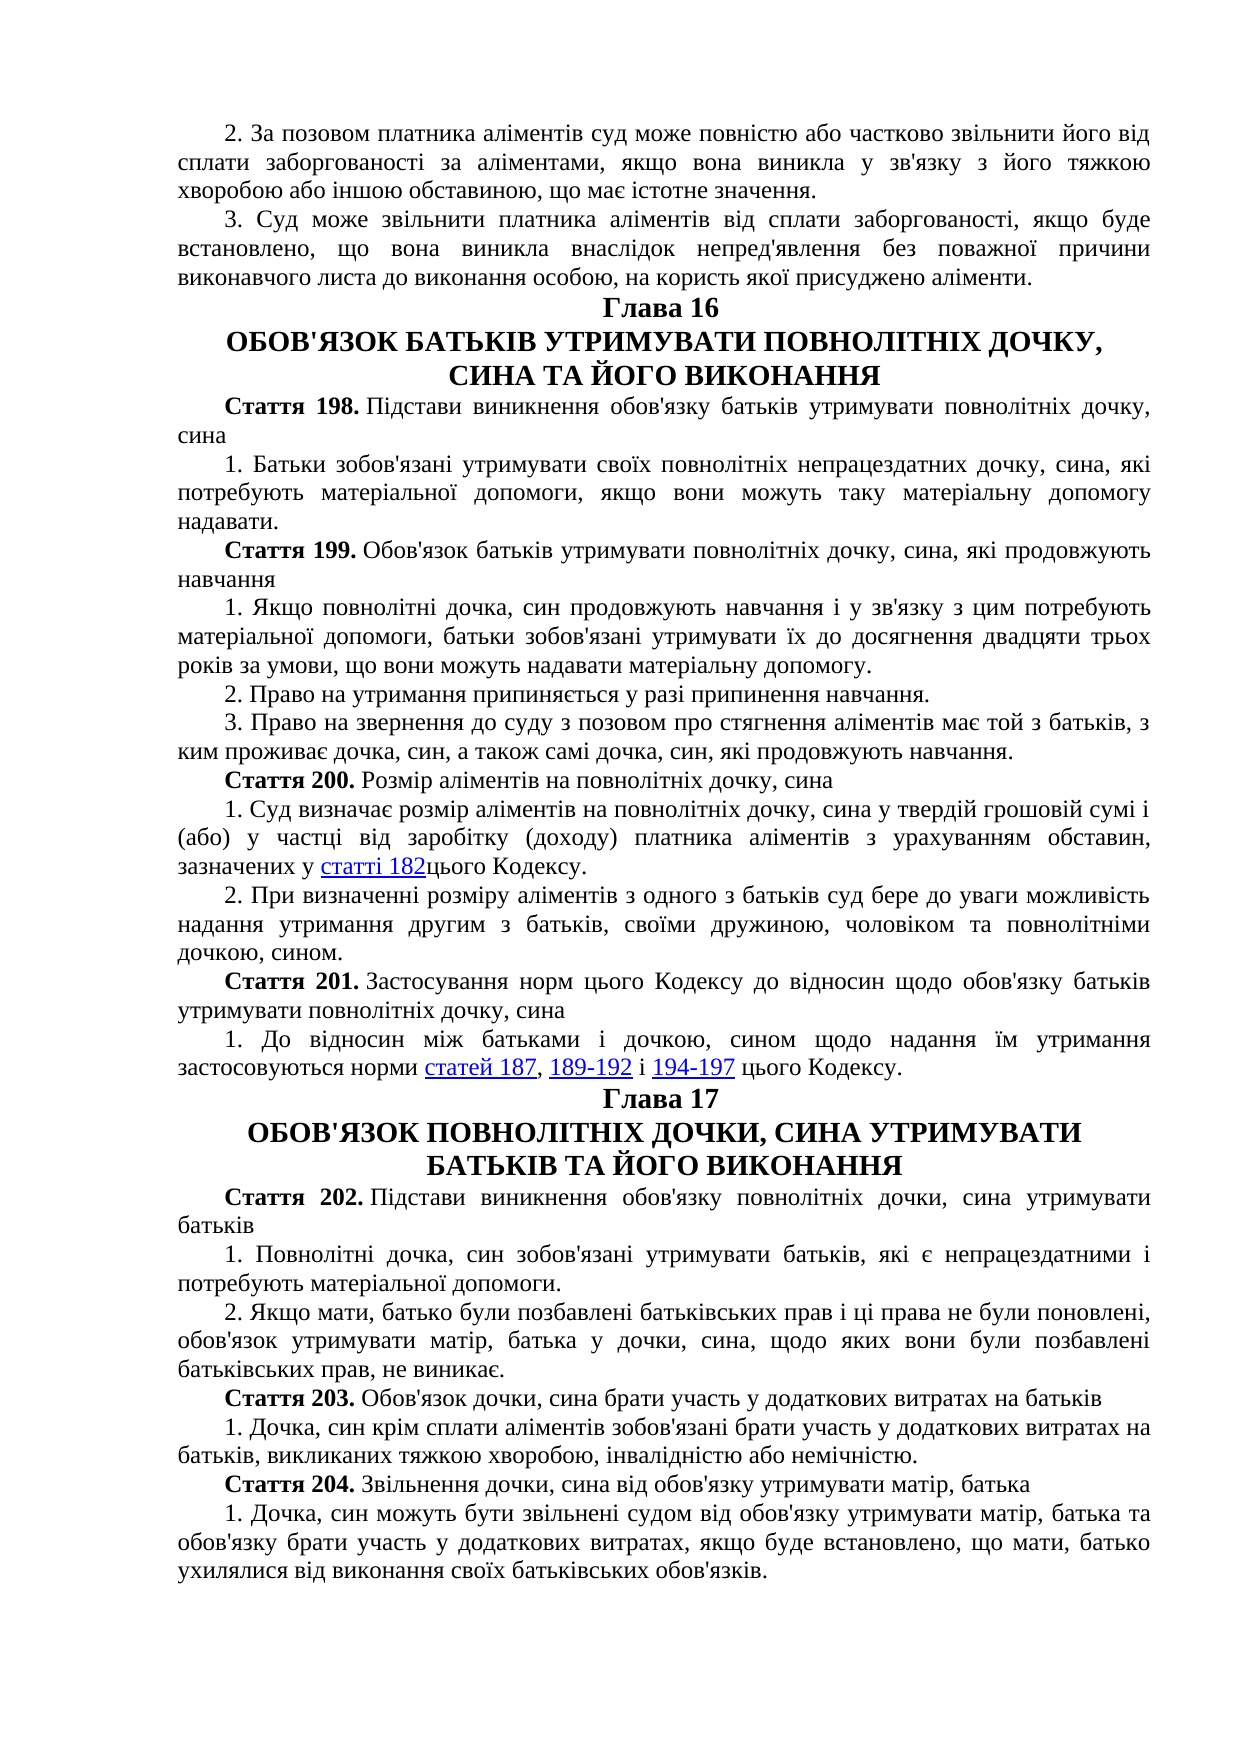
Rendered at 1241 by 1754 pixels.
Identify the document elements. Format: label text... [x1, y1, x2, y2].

text 1. Повнолітні дочка, син зобов'язані утримувати батьків, які є непрацездатними і потребують матеріальної допомоги. [177, 1239, 1152, 1297]
text 2. Якщо мати, батько були позбавлені батьківських прав і ці права не були поновлені, обов'язок утримувати матір, батька у дочки, сина, щодо яких вони були позбавлені батьківських прав, не виникає. [177, 1297, 1152, 1383]
text Стаття 204. Звільнення дочки, сина від обов'язку утримувати матір, батька [177, 1469, 1152, 1498]
text Стаття 200. Розмір аліментів на повнолітніх дочку, сина [177, 765, 1152, 794]
text 1. Дочка, син можуть бути звільнені судом від обов'язку утримувати матір, батька та обов'язку брати участь у додаткових витратах, якщо буде встановлено, що мати, батько ухилялися від виконання своїх батьківських обов'язків. [177, 1498, 1152, 1584]
text 1. Батьки зобов'язані утримувати своїх повнолітніх непрацездатних дочку, сина, які потребують матеріальної допомоги, якщо вони можуть таку матеріальну допомогу надавати. [177, 449, 1152, 535]
text 1. Якщо повнолітні дочка, син продовжують навчання і у зв'язку з цим потребують матеріальної допомоги, батьки зобов'язані утримувати їх до досягнення двадцяти трьох років за умови, що вони можуть надавати матеріальну допомогу. [177, 592, 1152, 679]
text Стаття 203. Обов'язок дочки, сина брати участь у додаткових витратах на батьків [177, 1383, 1152, 1412]
text 3. Суд може звільнити платника аліментів від сплати заборгованості, якщо буде встановлено, що вона виникла внаслідок непред'явлення без поважної причини виконавчого листа до виконання особою, на користь якої присуджено аліменти. [177, 204, 1152, 291]
text 1. Суд визначає розмір аліментів на повнолітніх дочку, сина у твердій грошовій сумі і (або) у частці від заробітку (доходу) платника аліментів з урахуванням обставин, зазначених у статті 182цього Кодексу. [177, 794, 1152, 880]
text Глава 16 ОБОВ'ЯЗОК БАТЬКІВ УТРИМУВАТИ ПОВНОЛІТНІХ ДОЧКУ, СИНА ТА ЙОГО ВИКОНАННЯ [224, 291, 1105, 391]
text Стаття 201. Застосування норм цього Кодексу до відносин щодо обов'язку батьків утримувати повнолітніх дочку, сина [177, 966, 1152, 1024]
text 2. При визначенні розміру аліментів з одного з батьків суд бере до уваги можливість надання утримання другим з батьків, своїми дружиною, чоловіком та повнолітніми дочкою, сином. [177, 880, 1152, 966]
text 1. До відносин між батьками і дочкою, сином щодо надання їм утримання застосовуються норми статей 187, 189-192 і 194-197 цього Кодексу. [177, 1024, 1152, 1081]
text Стаття 198. Підстави виникнення обов'язку батьків утримувати повнолітніх дочку, сина [177, 391, 1152, 449]
text 3. Право на звернення до суду з позовом про стягнення аліментів має той з батьків, з ким проживає дочка, син, а також самі дочка, син, які продовжують навчання. [177, 707, 1152, 765]
text Стаття 202. Підстави виникнення обов'язку повнолітніх дочки, сина утримувати батьків [177, 1182, 1152, 1239]
text Глава 17 ОБОВ'ЯЗОК ПОВНОЛІТНІХ ДОЧКИ, СИНА УТРИМУВАТИ БАТЬКІВ ТА ЙОГО ВИКОНАННЯ [224, 1081, 1105, 1182]
text 2. Право на утримання припиняється у разі припинення навчання. [177, 679, 1152, 707]
text 1. Дочка, син крім сплати аліментів зобов'язані брати участь у додаткових витратах на батьків, викликаних тяжкою хворобою, інвалідністю або немічністю. [177, 1412, 1152, 1469]
text Стаття 199. Обов'язок батьків утримувати повнолітніх дочку, сина, які продовжують навчання [177, 535, 1152, 592]
text 2. За позовом платника аліментів суд може повністю або частково звільнити його від сплати заборгованості за аліментами, якщо вона виникла у зв'язку з його тяжкою хворобою або іншою обставиною, що має істотне значення. [177, 118, 1152, 204]
